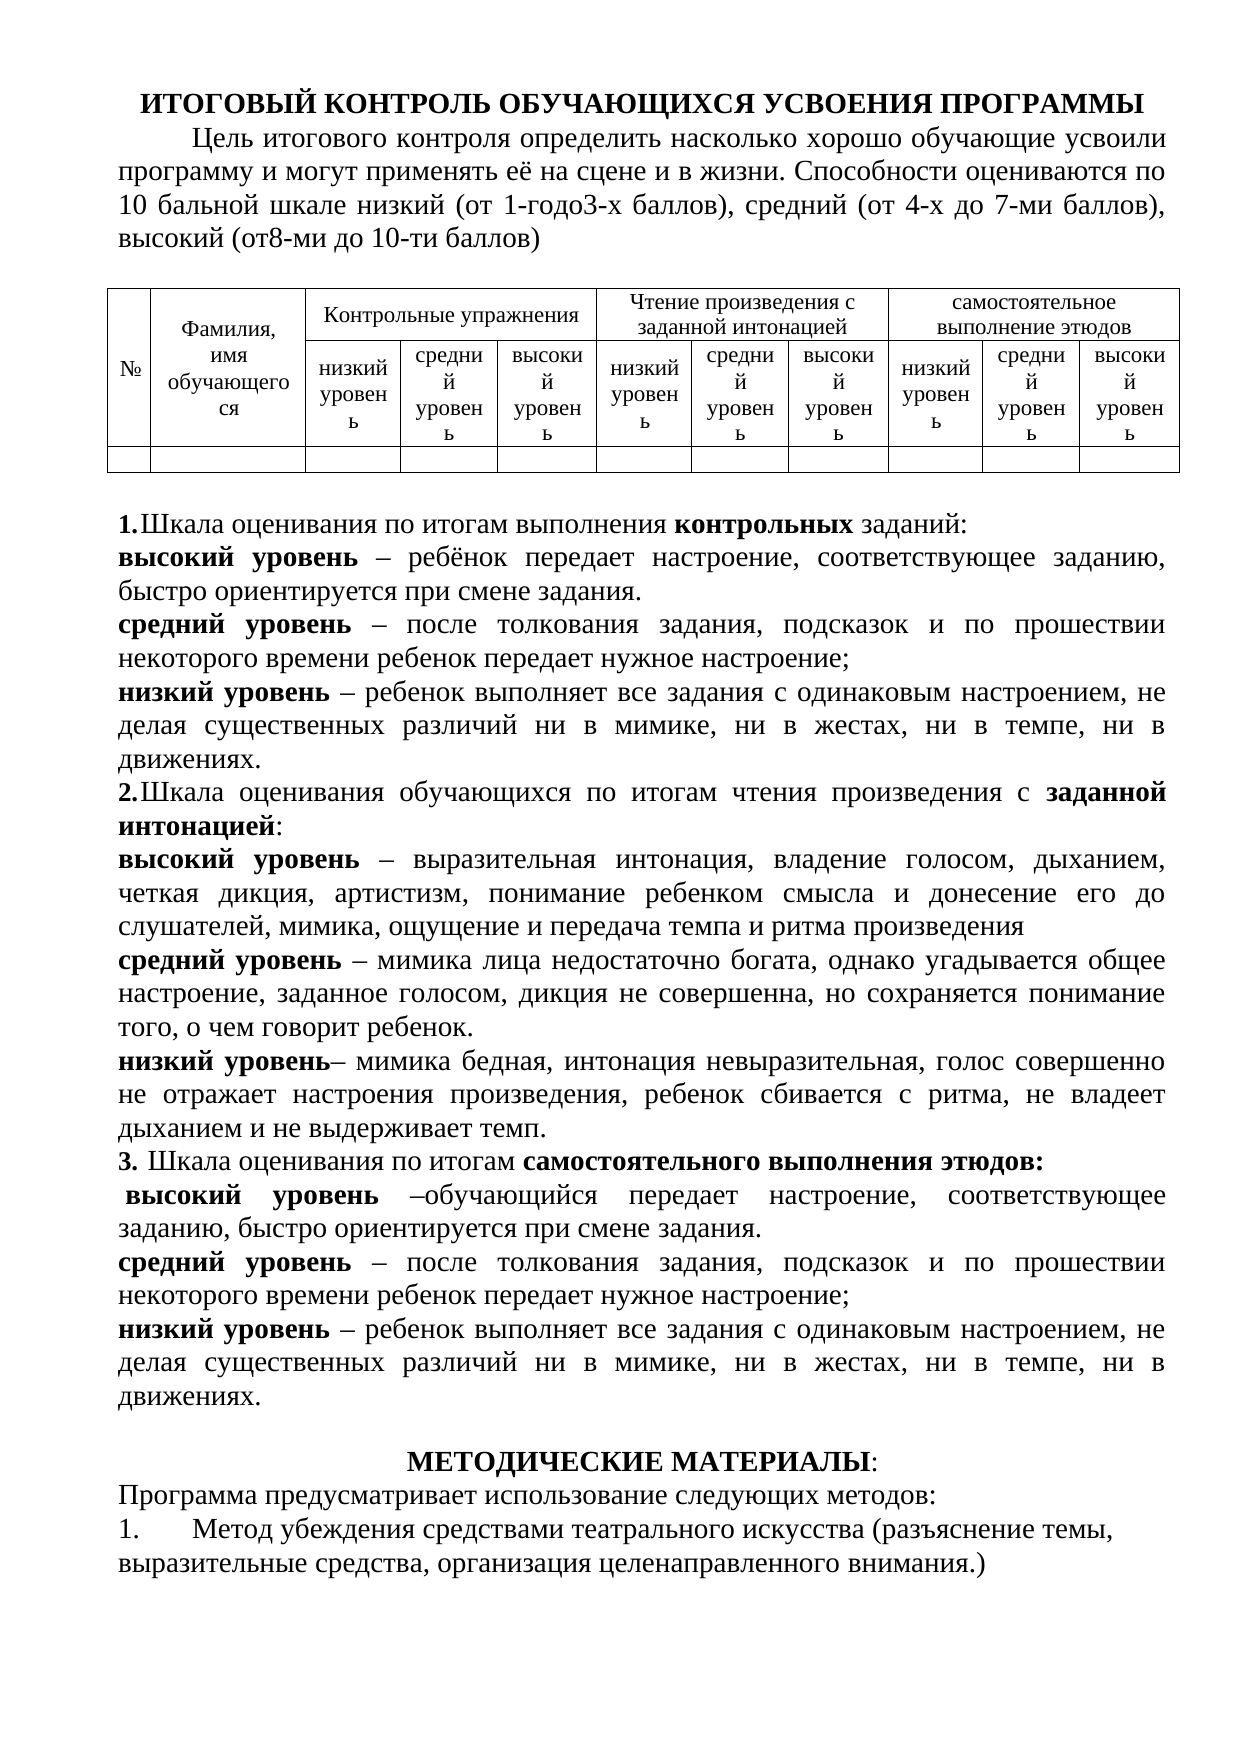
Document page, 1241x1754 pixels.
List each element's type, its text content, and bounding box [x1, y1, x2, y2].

list Шкала оценивания обучающихся по итогам чтения произведения с заданной интонацией: [118, 774, 1167, 841]
table_cell [401, 447, 497, 472]
table_cell низкий уровен ь [306, 341, 400, 446]
text низкий уровень – ребенок выполняет все задания с одинаковым настроением, не делая существенных различий ни в мимике, ни в жестах, ни в темпе, ни в движениях. [118, 674, 1167, 774]
list Шкала оценивания по итогам выполнения контрольных заданий: [118, 506, 1190, 539]
table_cell [597, 447, 691, 472]
table_cell низкий уровен ь [597, 341, 691, 446]
table_cell средни й уровен ь [401, 341, 497, 446]
table_header Фамилия, имя обучающего ся [151, 289, 305, 446]
table_cell [889, 447, 982, 472]
table_cell [306, 447, 400, 472]
table_header Чтение произведения с заданной интонацией [597, 289, 888, 340]
text ИТОГОВЫЙ КОНТРОЛЬ ОБУЧАЮЩИХСЯ УСВОЕНИЯ ПРОГРАММЫ [138, 87, 1147, 120]
table_header Контрольные упражнения [306, 289, 596, 340]
table_cell высоки й уровен ь [498, 341, 596, 446]
text низкий уровень – ребенок выполняет все задания с одинаковым настроением, не делая существенных различий ни в мимике, ни в жестах, ни в темпе, ни в движениях. [118, 1311, 1166, 1412]
table_header № [108, 289, 150, 446]
text Программа предусматривает использование следующих методов: [118, 1478, 1190, 1511]
table_cell [692, 447, 788, 472]
table_cell средни й уровен ь [692, 341, 788, 446]
text высокий уровень – выразительная интонация, владение голосом, дыханием, четкая дикция, артистизм, понимание ребенком смысла и донесение его до слушателей, мимика, ощущение и передача темпа и ритма произведения [118, 841, 1166, 942]
text высокий уровень –обучающийся передает настроение, соответствующее заданию, быстро ориентируется при смене задания. [118, 1177, 1167, 1244]
table_cell средни й уровен ь [983, 341, 1079, 446]
table_cell высоки й уровен ь [1080, 341, 1179, 446]
table_cell [498, 447, 596, 472]
table_cell [789, 447, 888, 472]
table_cell [1080, 447, 1179, 472]
text низкий уровень– мимика бедная, интонация невыразительная, голос совершенно не отражает настроения произведения, ребенок сбивается с ритма, не владеет дыханием и не выдерживает темп. [118, 1043, 1166, 1143]
table_cell [151, 447, 305, 472]
text Цель итогового контроля определить насколько хорошо обучающие усвоили программу и могут применять её на сцене и в жизни. Способности оцениваются по 10 бальной шкале низкий (от 1-годо3-х баллов), средний (от 4-х до 7-ми баллов), высокий (от8-ми до 10-ти баллов) [118, 120, 1167, 254]
text высокий уровень – ребёнок передает настроение, соответствующее заданию, быстро ориентируется при смене задания. [118, 539, 1166, 607]
table_cell низкий уровен ь [889, 341, 982, 446]
table_cell высоки й уровен ь [789, 341, 888, 446]
list Метод убеждения средствами театрального искусства (разъяснение темы, выразительные средства, организация целенаправленного внимания.) [118, 1511, 1114, 1578]
table_cell [983, 447, 1079, 472]
list Шкала оценивания по итогам самостоятельного выполнения этюдов: [118, 1143, 1190, 1177]
text средний уровень – после толкования задания, подсказок и по прошествии некоторого времени ребенок передает нужное настроение; [118, 607, 1166, 674]
text МЕТОДИЧЕСКИЕ МАТЕРИАЛЫ: [138, 1444, 1147, 1478]
text средний уровень – после толкования задания, подсказок и по прошествии некоторого времени ребенок передает нужное настроение; [118, 1244, 1166, 1311]
text средний уровень – мимика лица недостаточно богата, однако угадывается общее настроение, заданное голосом, дикция не совершенна, но сохраняется понимание того, о чем говорит ребенок. [118, 942, 1166, 1043]
table_cell [108, 447, 150, 472]
table_header самостоятельное выполнение этюдов [889, 289, 1179, 340]
